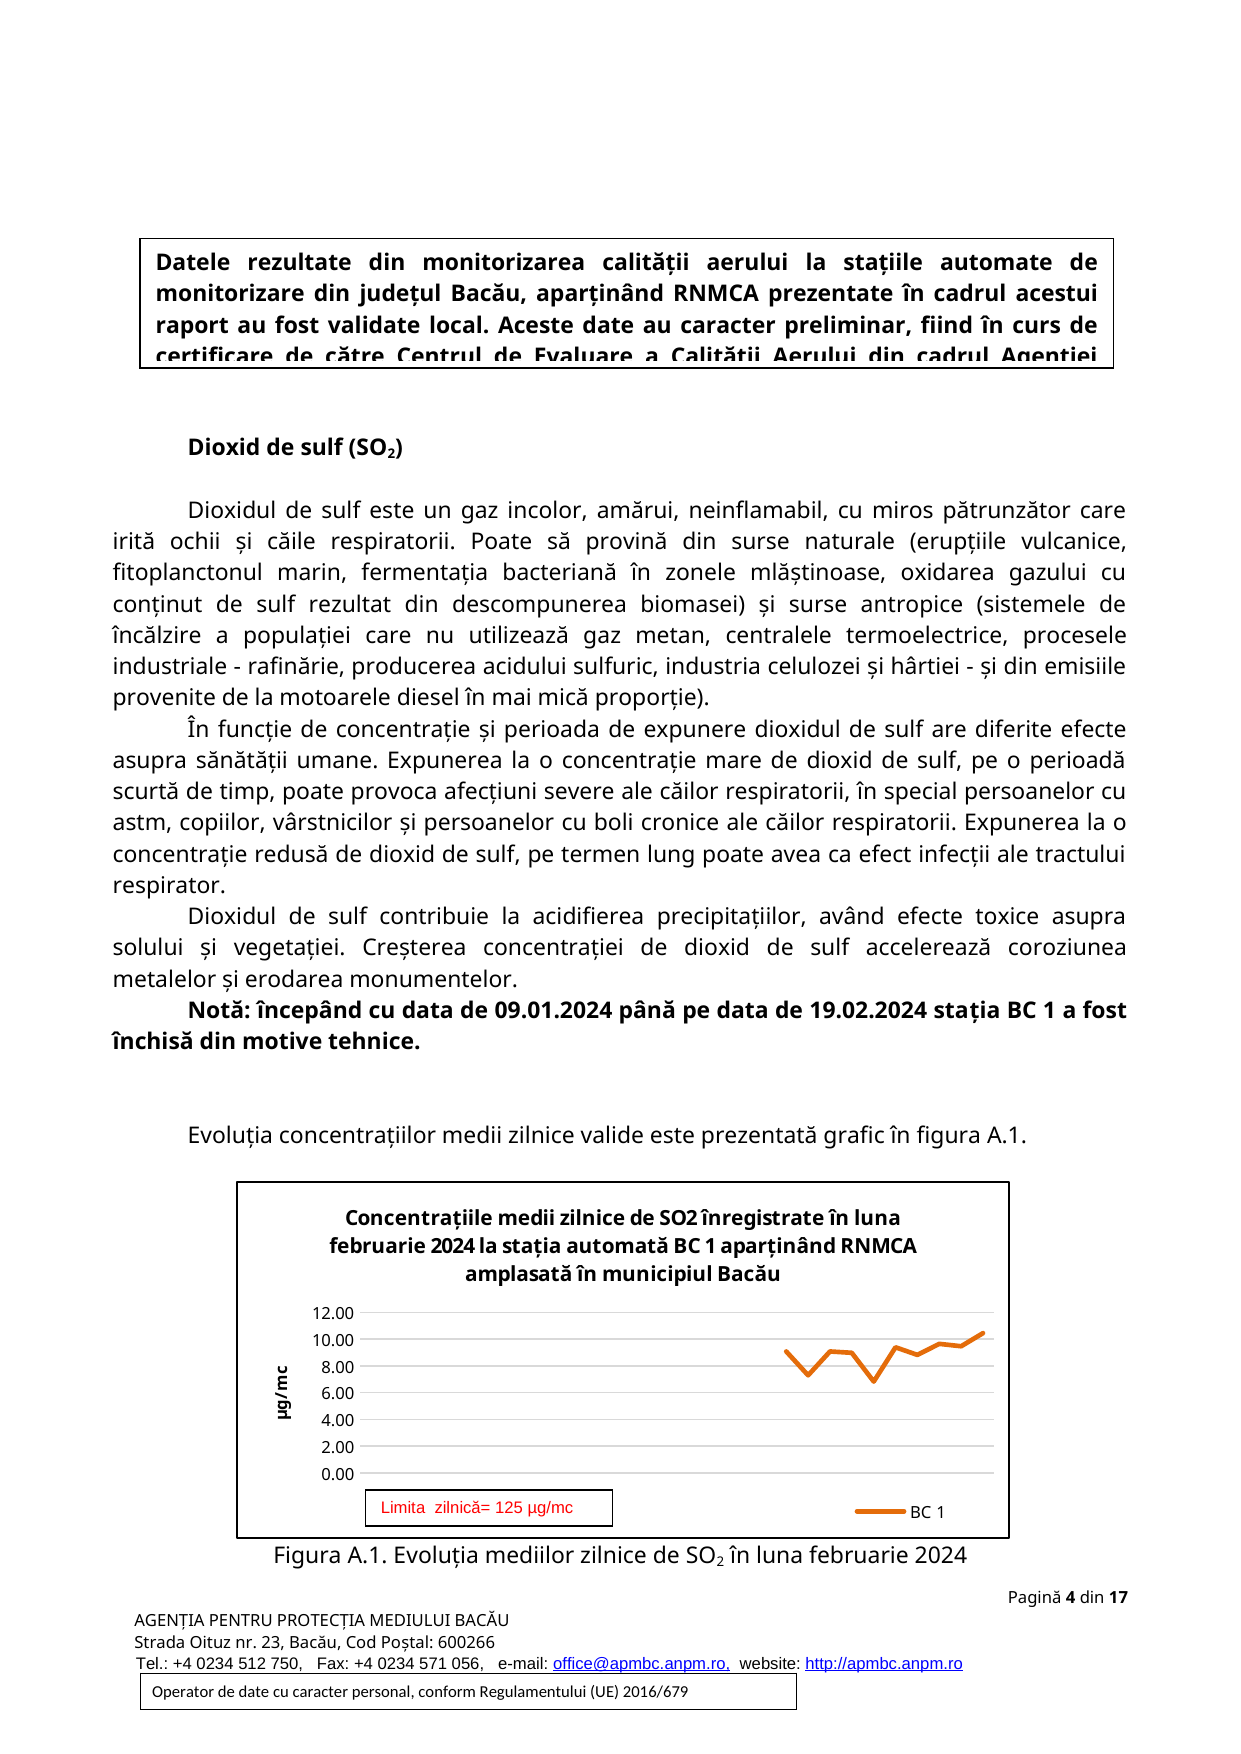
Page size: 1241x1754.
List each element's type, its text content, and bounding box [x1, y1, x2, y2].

text În funcţie de concentraţie şi perioada de expunere dioxidul de sulf are diferite efecte asupra sănătăţii umane. Expunerea la o concentraţie mare de dioxid de sulf, pe o perioadă scurtă de timp, poate provoca afecţiuni severe ale căilor respiratorii, în special persoanelor cu astm, copiilor, vârstnicilor şi persoanelor cu boli cronice ale căilor respiratorii. Expunerea la o concentraţie redusă de dioxid de sulf, pe termen lung poate avea ca efect infecţii ale tractului respirator. [112, 712, 1128, 900]
text Dioxid de sulf (SO2) [112, 431, 1128, 462]
text Dioxidul de sulf contribuie la acidifierea precipitaţiilor, având efecte toxice asupra solului şi vegetaţiei. Creşterea concentraţiei de dioxid de sulf accelerează coroziunea metalelor şi erodarea monumentelor. [112, 900, 1128, 994]
text Dioxidul de sulf este un gaz incolor, amărui, neinflamabil, cu miros pătrunzător care irită ochii şi căile respiratorii. Poate să provină din surse naturale (erupţiile vulcanice, fitoplanctonul marin, fermentaţia bacteriană în zonele mlăştinoase, oxidarea gazului cu conţinut de sulf rezultat din descompunerea biomasei) şi surse antropice (sistemele de încălzire a populaţiei care nu utilizează gaz metan, centralele termoelectrice, procesele industriale - rafinărie, producerea acidului sulfuric, industria celulozei şi hârtiei - şi din emisiile provenite de la motoarele diesel în mai mică proporţie). [112, 494, 1128, 712]
text Notă: începând cu data de 09.01.2024 până pe data de 19.02.2024 stația BC 1 a fost închisă din motive tehnice. [112, 994, 1128, 1056]
text Figura A.1. Evoluţia mediilor zilnice de SO2 în luna februarie 2024 [112, 1539, 1128, 1570]
text Evoluţia concentraţiilor medii zilnice valide este prezentată grafic în figura A.1. [112, 1119, 1128, 1150]
